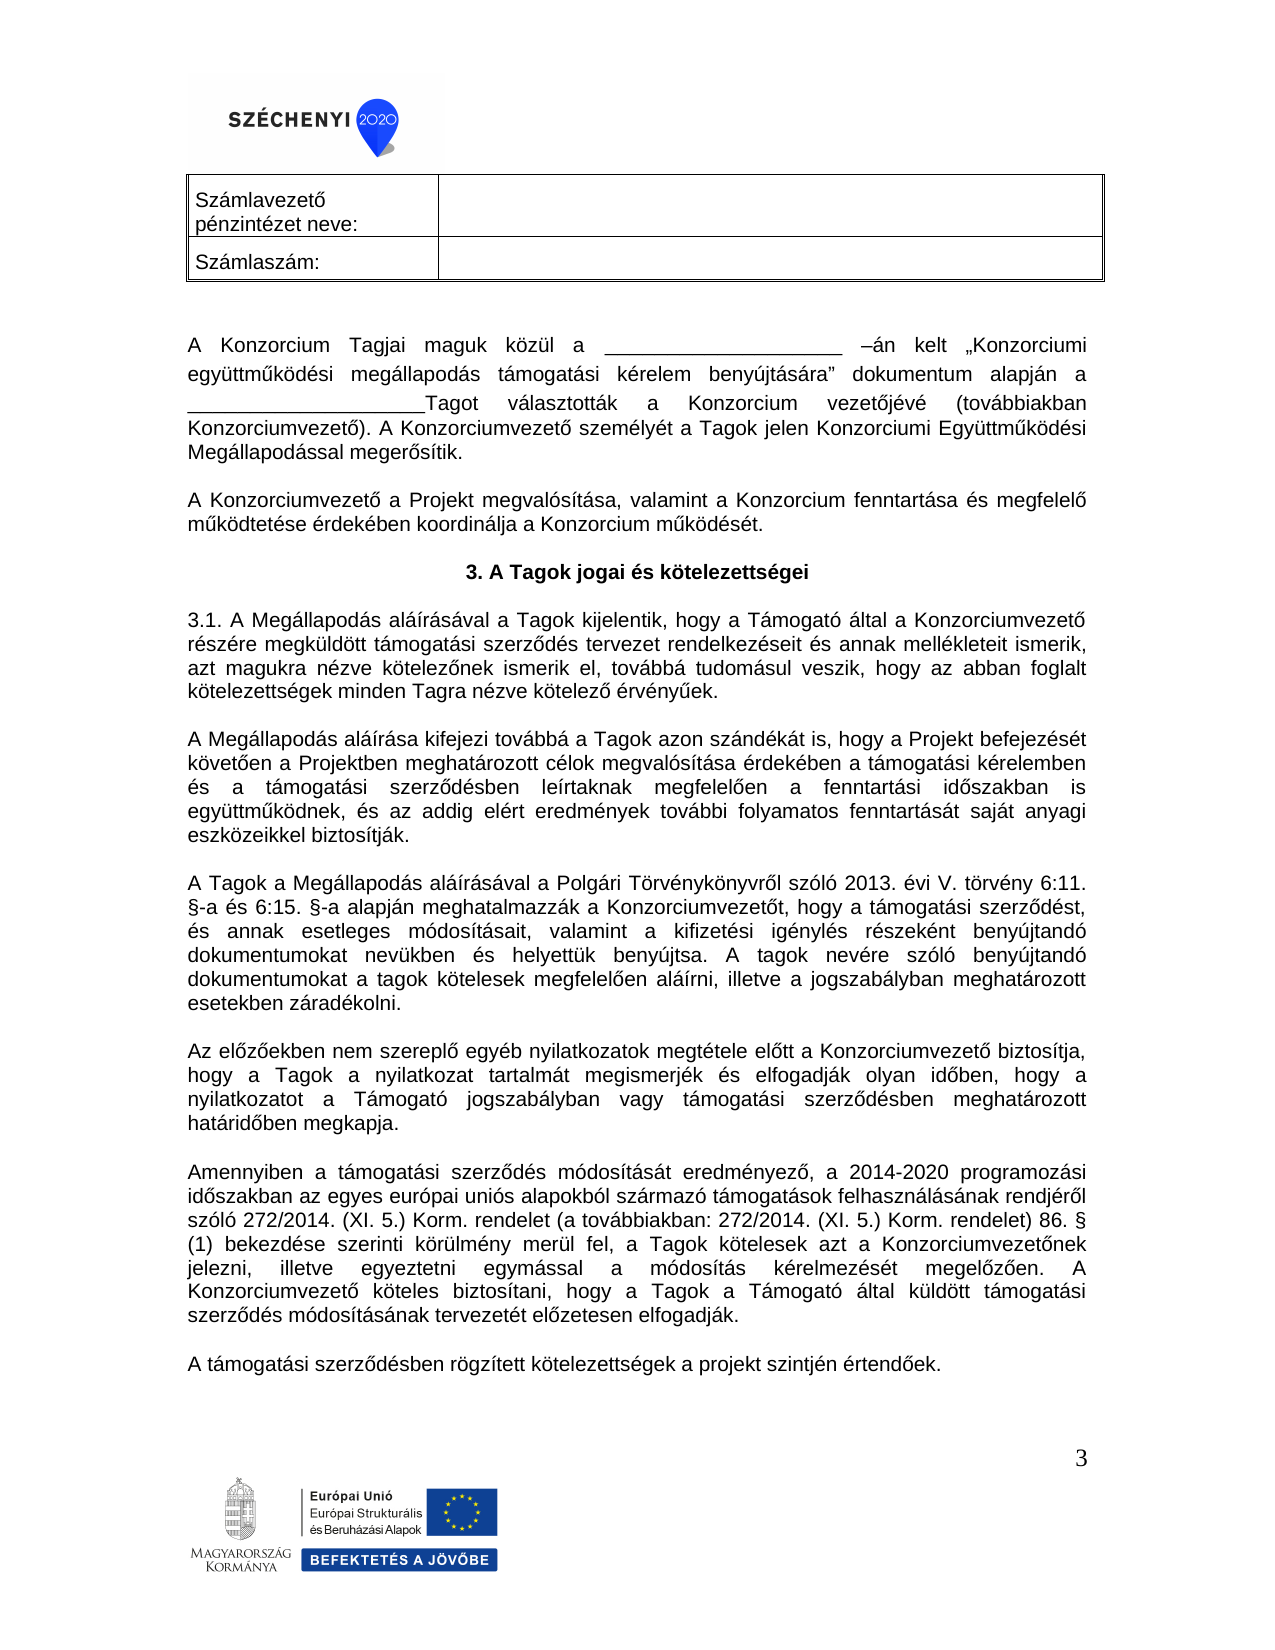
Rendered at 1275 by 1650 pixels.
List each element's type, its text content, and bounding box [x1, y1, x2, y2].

text 3.1. A Megállapodás aláírásával a Tagok kijelentik, hogy a Támogató által a Konzorciumvezető részére megküldött támogatási szerződés tervezet rendelkezéseit és annak mellékleteit ismerik, azt magukra nézve kötelezőnek ismerik el, továbbá tudomásul veszik, hogy az abban foglalt kötelezettségek minden Tagra nézve kötelező érvényűek. [187, 607, 1087, 703]
table_cell Számlavezető pénzintézet neve: [189, 175, 438, 236]
picture [187, 1471, 501, 1577]
text Amennyiben a támogatási szerződés módosítását eredményező, a 2014-2020 programozási időszakban az egyes európai uniós alapokból származó támogatások felhasználásának rendjéről szóló 272/2014. (XI. 5.) Korm. rendelet (a továbbiakban: 272/2014. (XI. 5.) Korm. rendelet) 86. § (1) bekezdése szerinti körülmény merül fel, a Tagok kötelesek azt a Konzorciumvezetőnek jelezni, illetve egyeztetni egymással a módosítás kérelmezését megelőzően. A Konzorciumvezető köteles biztosítani, hogy a Tagok a Támogató által küldött támogatási szerződés módosításának tervezetét előzetesen elfogadják. [187, 1159, 1087, 1327]
table_cell [439, 237, 1102, 278]
text A Konzorcium Tagjai maguk közül a ___________________ –án kelt „Konzorciumi együttműködési megállapodás támogatási kérelem benyújtására” dokumentum alapján a ___________________Tagot választották a Konzorcium vezetőjévé (továbbiakban Konzorciumvezető). A Konzorciumvezető személyét a Tagok jelen Konzorciumi Együttműködési Megállapodással megerősítik. [187, 329, 1087, 464]
text A támogatási szerződésben rögzített kötelezettségek a projekt szintjén értendőek. [187, 1352, 1087, 1376]
text A Konzorciumvezető a Projekt megvalósítása, valamint a Konzorcium fenntartása és megfelelő működtetése érdekében koordinálja a Konzorcium működését. [187, 488, 1087, 536]
text 3. A Tagok jogai és kötelezettségei [187, 559, 1087, 583]
text A Megállapodás aláírása kifejezi továbbá a Tagok azon szándékát is, hogy a Projekt befejezését követően a Projektben meghatározott célok megvalósítása érdekében a támogatási kérelemben és a támogatási szerződésben leírtaknak megfelelően a fenntartási időszakban is együttműködnek, és az addig elért eredmények további folyamatos fenntartását saját anyagi eszközeikkel biztosítják. [187, 727, 1087, 847]
picture [187, 73, 446, 174]
table_cell Számlaszám: [189, 237, 438, 278]
table_cell [439, 175, 1102, 236]
text Az előzőekben nem szereplő egyéb nyilatkozatok megtétele előtt a Konzorciumvezető biztosítja, hogy a Tagok a nyilatkozat tartalmát megismerjék és elfogadják olyan időben, hogy a nyilatkozatot a Támogató jogszabályban vagy támogatási szerződésben meghatározott határidőben megkapja. [187, 1039, 1087, 1134]
text A Tagok a Megállapodás aláírásával a Polgári Törvénykönyvről szóló 2013. évi V. törvény 6:11. §-a és 6:15. §-a alapján meghatalmazzák a Konzorciumvezetőt, hogy a támogatási szerződést, és annak esetleges módosításait, valamint a kifizetési igénylés részeként benyújtandó dokumentumokat nevükben és helyettük benyújtsa. A tagok nevére szóló benyújtandó dokumentumokat a tagok kötelesek megfelelően aláírni, illetve a jogszabályban meghatározott esetekben záradékolni. [187, 871, 1087, 1015]
